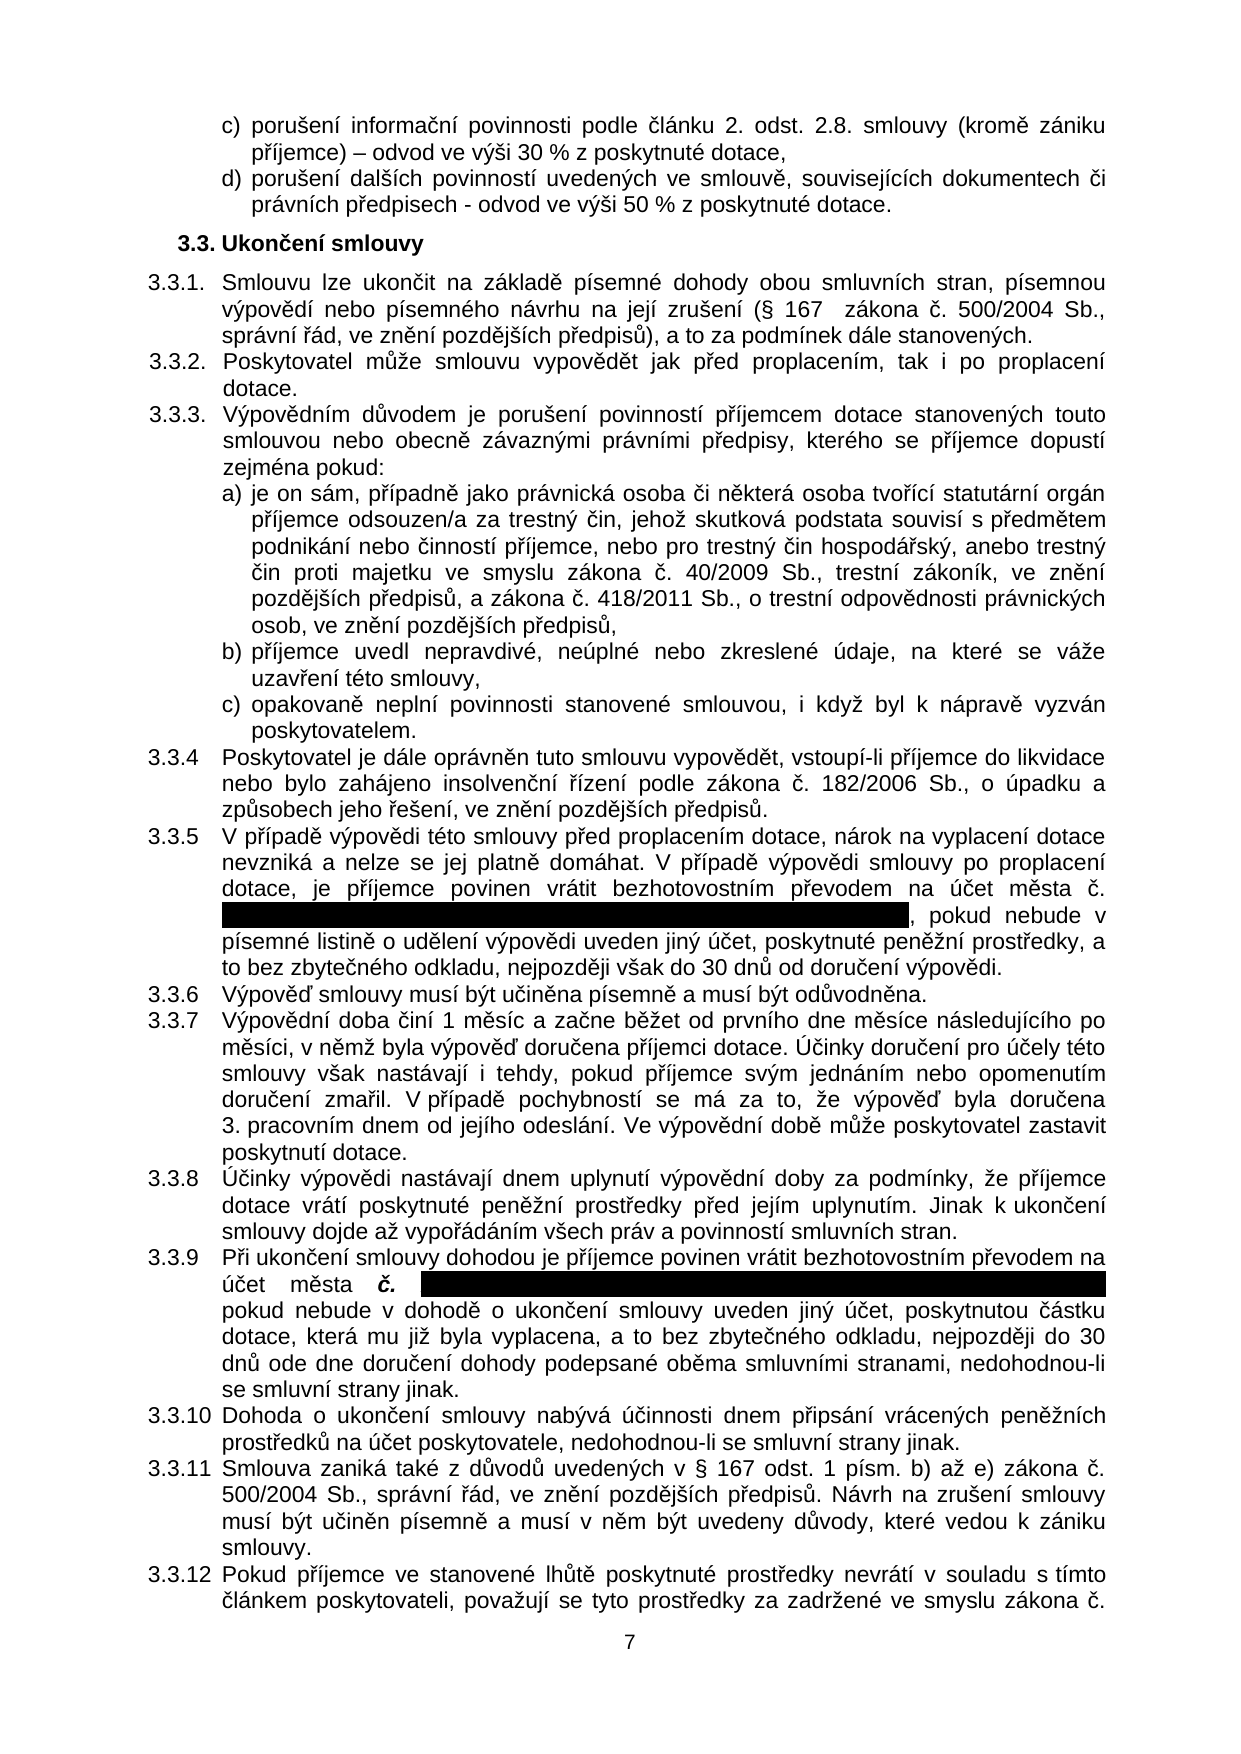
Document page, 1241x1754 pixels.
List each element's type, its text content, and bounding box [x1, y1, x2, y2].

list Dohoda o ukončení smlouvy nabývá účinnosti dnem připsání vrácených peněžních prostředků na účet poskytovatele, nedohodnou-li se smluvní strany jinak. [148, 1402, 1106, 1455]
list opakovaně neplní povinnosti stanovené smlouvou, i když byl k nápravě vyzván poskytovatelem. [222, 691, 1106, 743]
list Výpovědním důvodem je porušení povinností příjemcem dotace stanovených touto smlouvou nebo obecně závaznými právními předpisy, kterého se příjemce dopustí zejména pokud: [149, 401, 1106, 480]
list Smlouvu lze ukončit na základě písemné dohody obou smluvních stran, písemnou výpovědí nebo písemného návrhu na její zrušení (§ 167 zákona č. 500/2004 Sb., správní řád, ve znění pozdějších předpisů), a to za podmínek dále stanovených. [148, 269, 1106, 348]
list Výpověď smlouvy musí být učiněna písemně a musí být odůvodněna. [148, 981, 1106, 1007]
list Při ukončení smlouvy dohodou je příjemce povinen vrátit bezhotovostním převodem na účet města č. XXXXXXXXXXXXXXXXXXXXXXXXXXXXXXXXXXXXXXXXXXXX., pokud nebude v dohodě o ukončení smlouvy uveden jiný účet, poskytnutou částku dotace, která mu již byla vyplacena, a to bez zbytečného odkladu, nejpozději do 30 dnů ode dne doručení dohody podepsané oběma smluvními stranami, nedohodnou-li se smluvní strany jinak. [148, 1244, 1106, 1402]
list V případě výpovědi této smlouvy před proplacením dotace, nárok na vyplacení dotace nevzniká a nelze se jej platně domáhat. V případě výpovědi smlouvy po proplacení dotace, je příjemce povinen vrátit bezhotovostním převodem na účet města č. XXXXXXXXXXXXXXXXXXXXXXXXXXXXXXXXXXXXXXXXXXXXX, pokud nebude v písemné listině o udělení výpovědi uveden jiný účet, poskytnuté peněžní prostředky, a to bez zbytečného odkladu, nejpozději však do 30 dnů od doručení výpovědi. [148, 823, 1106, 981]
list Smlouva zaniká také z důvodů uvedených v § 167 odst. 1 písm. b) až e) zákona č. 500/2004 Sb., správní řád, ve znění pozdějších předpisů. Návrh na zrušení smlouvy musí být učiněn písemně a musí v něm být uvedeny důvody, které vedou k zániku smlouvy. [148, 1455, 1106, 1561]
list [148, 1561, 1106, 1613]
list porušení informační povinnosti podle článku 2. odst. 2.8. smlouvy (kromě zániku příjemce) – odvod ve výši 30 % z poskytnuté dotace, [221, 112, 1106, 165]
list příjemce uvedl nepravdivé, neúplné nebo zkreslené údaje, na které se váže uzavření této smlouvy, [222, 638, 1106, 691]
list Výpovědní doba činí 1 měsíc a začne běžet od prvního dne měsíce následujícího po měsíci, v němž byla výpověď doručena příjemci dotace. Účinky doručení pro účely této smlouvy však nastávají i tehdy, pokud příjemce svým jednáním nebo opomenutím doručení zmařil. V případě pochybností se má za to, že výpověď byla doručena 3. pracovním dnem od jejího odeslání. Ve výpovědní době může poskytovatel zastavit poskytnutí dotace. [148, 1007, 1106, 1165]
list je on sám, případně jako právnická osoba či některá osoba tvořící statutární orgán příjemce odsouzen/a za trestný čin, jehož skutková podstata souvisí s předmětem podnikání nebo činností příjemce, nebo pro trestný čin hospodářský, anebo trestný čin proti majetku ve smyslu zákona č. 40/2009 Sb., trestní zákoník, ve znění pozdějších předpisů, a zákona č. 418/2011 Sb., o trestní odpovědnosti právnických osob, ve znění pozdějších předpisů, [222, 480, 1106, 638]
list Účinky výpovědi nastávají dnem uplynutí výpovědní doby za podmínky, že příjemce dotace vrátí poskytnuté peněžní prostředky před jejím uplynutím. Jinak k ukončení smlouvy dojde až vypořádáním všech práv a povinností smluvních stran. [148, 1165, 1106, 1244]
list porušení dalších povinností uvedených ve smlouvě, souvisejících dokumentech či právních předpisech - odvod ve výši 50 % z poskytnuté dotace. [221, 165, 1106, 218]
list Poskytovatel je dále oprávněn tuto smlouvu vypovědět, vstoupí-li příjemce do likvidace nebo bylo zahájeno insolvenční řízení podle zákona č. 182/2006 Sb., o úpadku a způsobech jeho řešení, ve znění pozdějších předpisů. [148, 743, 1106, 823]
list Ukončení smlouvy [177, 230, 1106, 257]
list Poskytovatel může smlouvu vypovědět jak před proplacením, tak i po proplacení dotace. [149, 348, 1106, 401]
